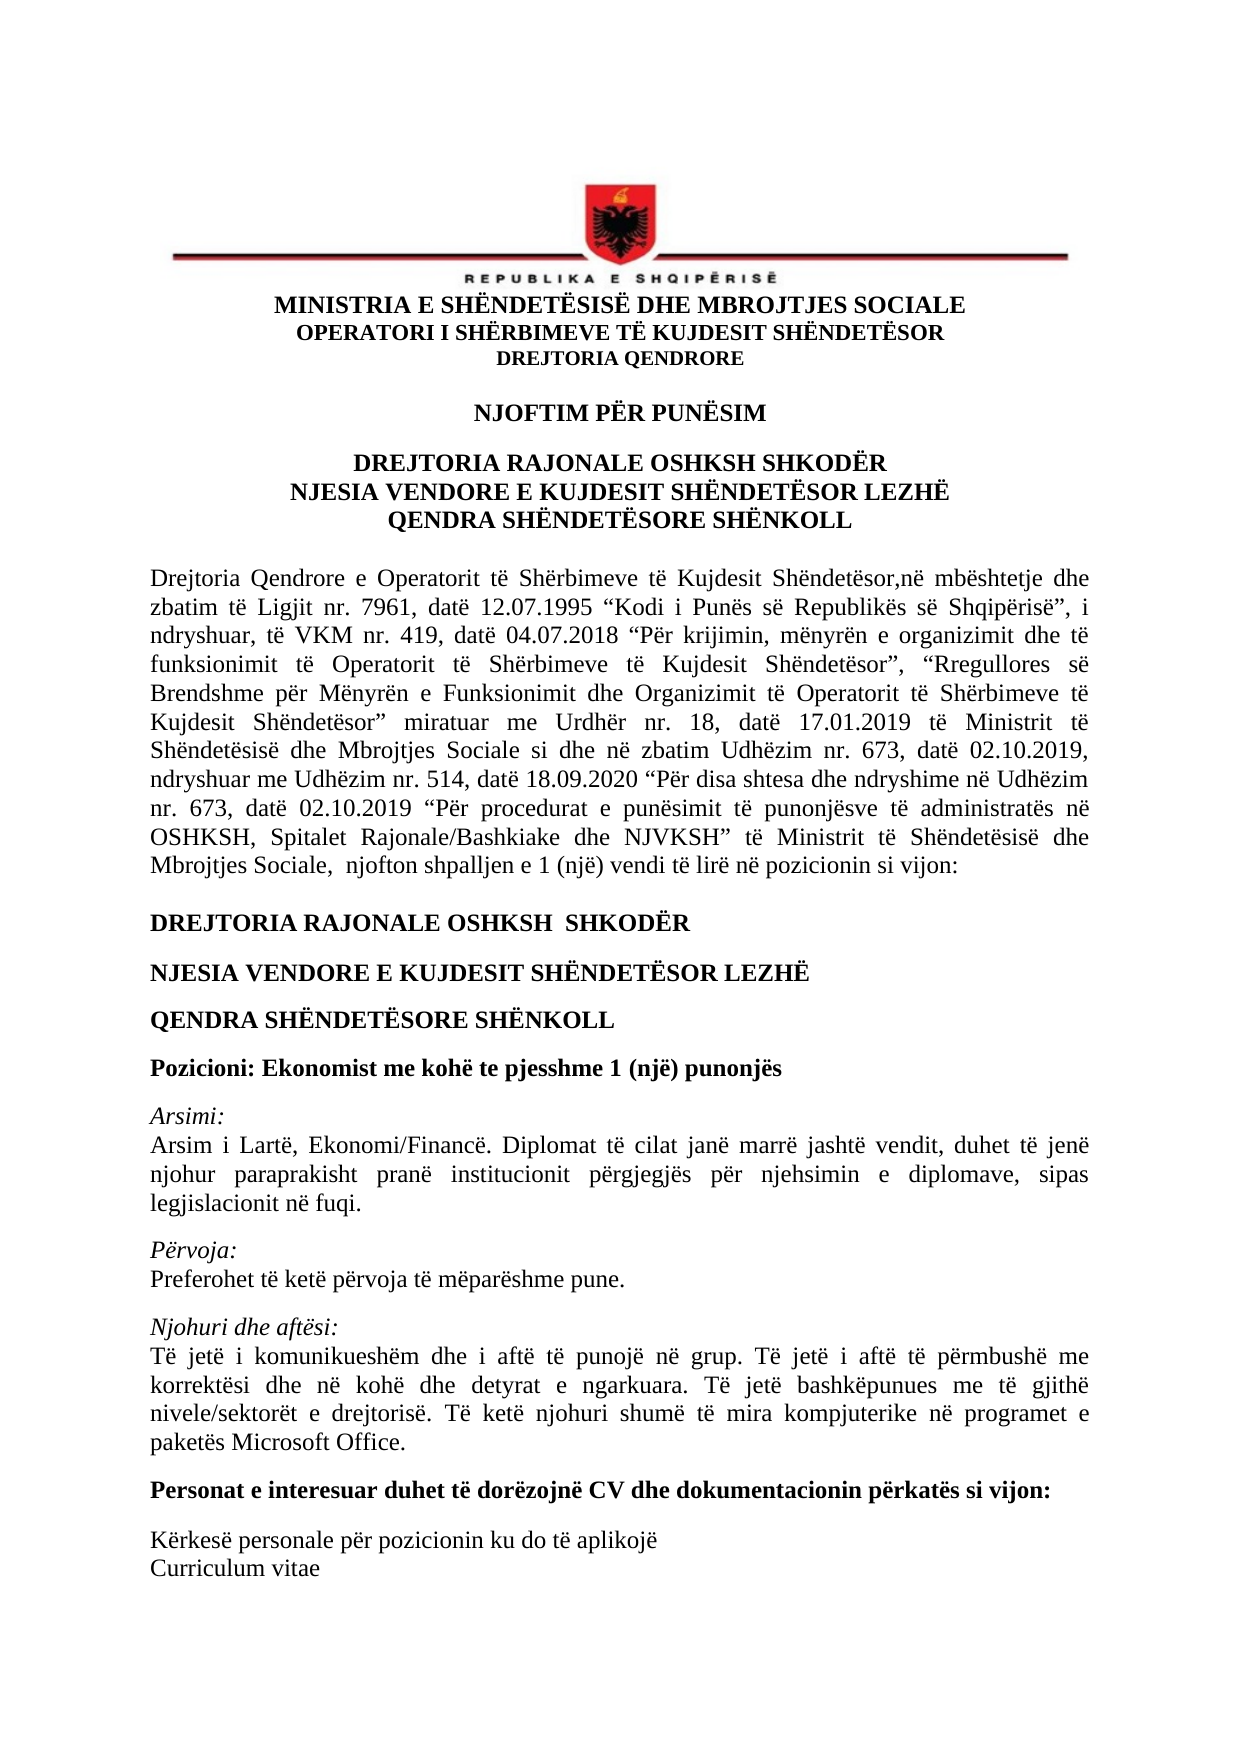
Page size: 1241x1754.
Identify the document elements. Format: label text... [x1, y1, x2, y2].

text Njohuri dhe aftësi: [150, 1312, 1090, 1341]
text OPERATORI I SHËRBIMEVE TË KUJDESIT SHËNDETËSOR [150, 319, 1090, 346]
text Personat e interesuar duhet të dorëzojnë CV dhe dokumentacionin përkatës si vijon: [150, 1475, 1090, 1504]
text NJESIA VENDORE E KUJDESIT SHËNDETËSOR LEZHË [150, 958, 1090, 986]
text Përvoja: [150, 1236, 1090, 1264]
text Pozicioni: Ekonomist me kohë te pjesshme 1 (një) punonjës [150, 1053, 1090, 1082]
text Arsimi: [150, 1101, 1090, 1130]
picture [160, 150, 1081, 291]
text Preferohet të ketë përvoja të mëparëshme pune. [150, 1264, 1090, 1293]
text Të jetë i komunikueshëm dhe i aftë të punojë në grup. Të jetë i aftë të përmbushë me korrektësi dhe në kohë dhe detyrat e ngarkuara. Të jetë bashkëpunues me të gjithë nivele/sektorët e drejtorisë. Të ketë njohuri shumë të mira kompjuterike në programet e paketës Microsoft Office. [150, 1341, 1090, 1456]
text Curriculum vitae [150, 1553, 1090, 1582]
text NJOFTIM PËR PUNËSIM [150, 398, 1090, 427]
text DREJTORIA RAJONALE OSHKSH SHKODËR [150, 448, 1090, 477]
text DREJTORIA QENDRORE [150, 346, 1090, 370]
text Drejtoria Qendrore e Operatorit të Shërbimeve të Kujdesit Shëndetësor,në mbështetje dhe zbatim të Ligjit nr. 7961, datë 12.07.1995 “Kodi i Punës së Republikës së Shqipërisë”, i ndryshuar, të VKM nr. 419, datë 04.07.2018 “Për krijimin, mënyrën e organizimit dhe të funksionimit të Operatorit të Shërbimeve të Kujdesit Shëndetësor”, “Rregullores së Brendshme për Mënyrën e Funksionimit dhe Organizimit të Operatorit të Shërbimeve të Kujdesit Shëndetësor” miratuar me Urdhër nr. 18, datë 17.01.2019 të Ministrit të Shëndetësisë dhe Mbrojtjes Sociale si dhe në zbatim Udhëzim nr. 673, datë 02.10.2019, ndryshuar me Udhëzim nr. 514, datë 18.09.2020 “Për disa shtesa dhe ndryshime në Udhëzim nr. 673, datë 02.10.2019 “Për procedurat e punësimit të punonjësve të administratës në OSHKSH, Spitalet Rajonale/Bashkiake dhe NJVKSH” të Ministrit të Shëndetësisë dhe Mbrojtjes Sociale, njofton shpalljen e 1 (një) vendi të lirë në pozicionin si vijon: [150, 563, 1090, 879]
text NJESIA VENDORE E KUJDESIT SHËNDETËSOR LEZHË [150, 477, 1090, 506]
text QENDRA SHËNDETËSORE SHËNKOLL [150, 1006, 1090, 1034]
text Kërkesë personale për pozicionin ku do të aplikojë [150, 1525, 1090, 1553]
text DREJTORIA RAJONALE OSHKSH SHKODËR [150, 908, 1090, 937]
text MINISTRIA E SHËNDETËSISË DHE MBROJTJES SOCIALE [150, 291, 1090, 319]
text QENDRA SHËNDETËSORE SHËNKOLL [150, 506, 1090, 534]
text Arsim i Lartë, Ekonomi/Financë. Diplomat të cilat janë marrë jashtë vendit, duhet të jenë njohur paraprakisht pranë institucionit përgjegjës për njehsimin e diplomave, sipas legjislacionit në fuqi. [150, 1130, 1090, 1216]
